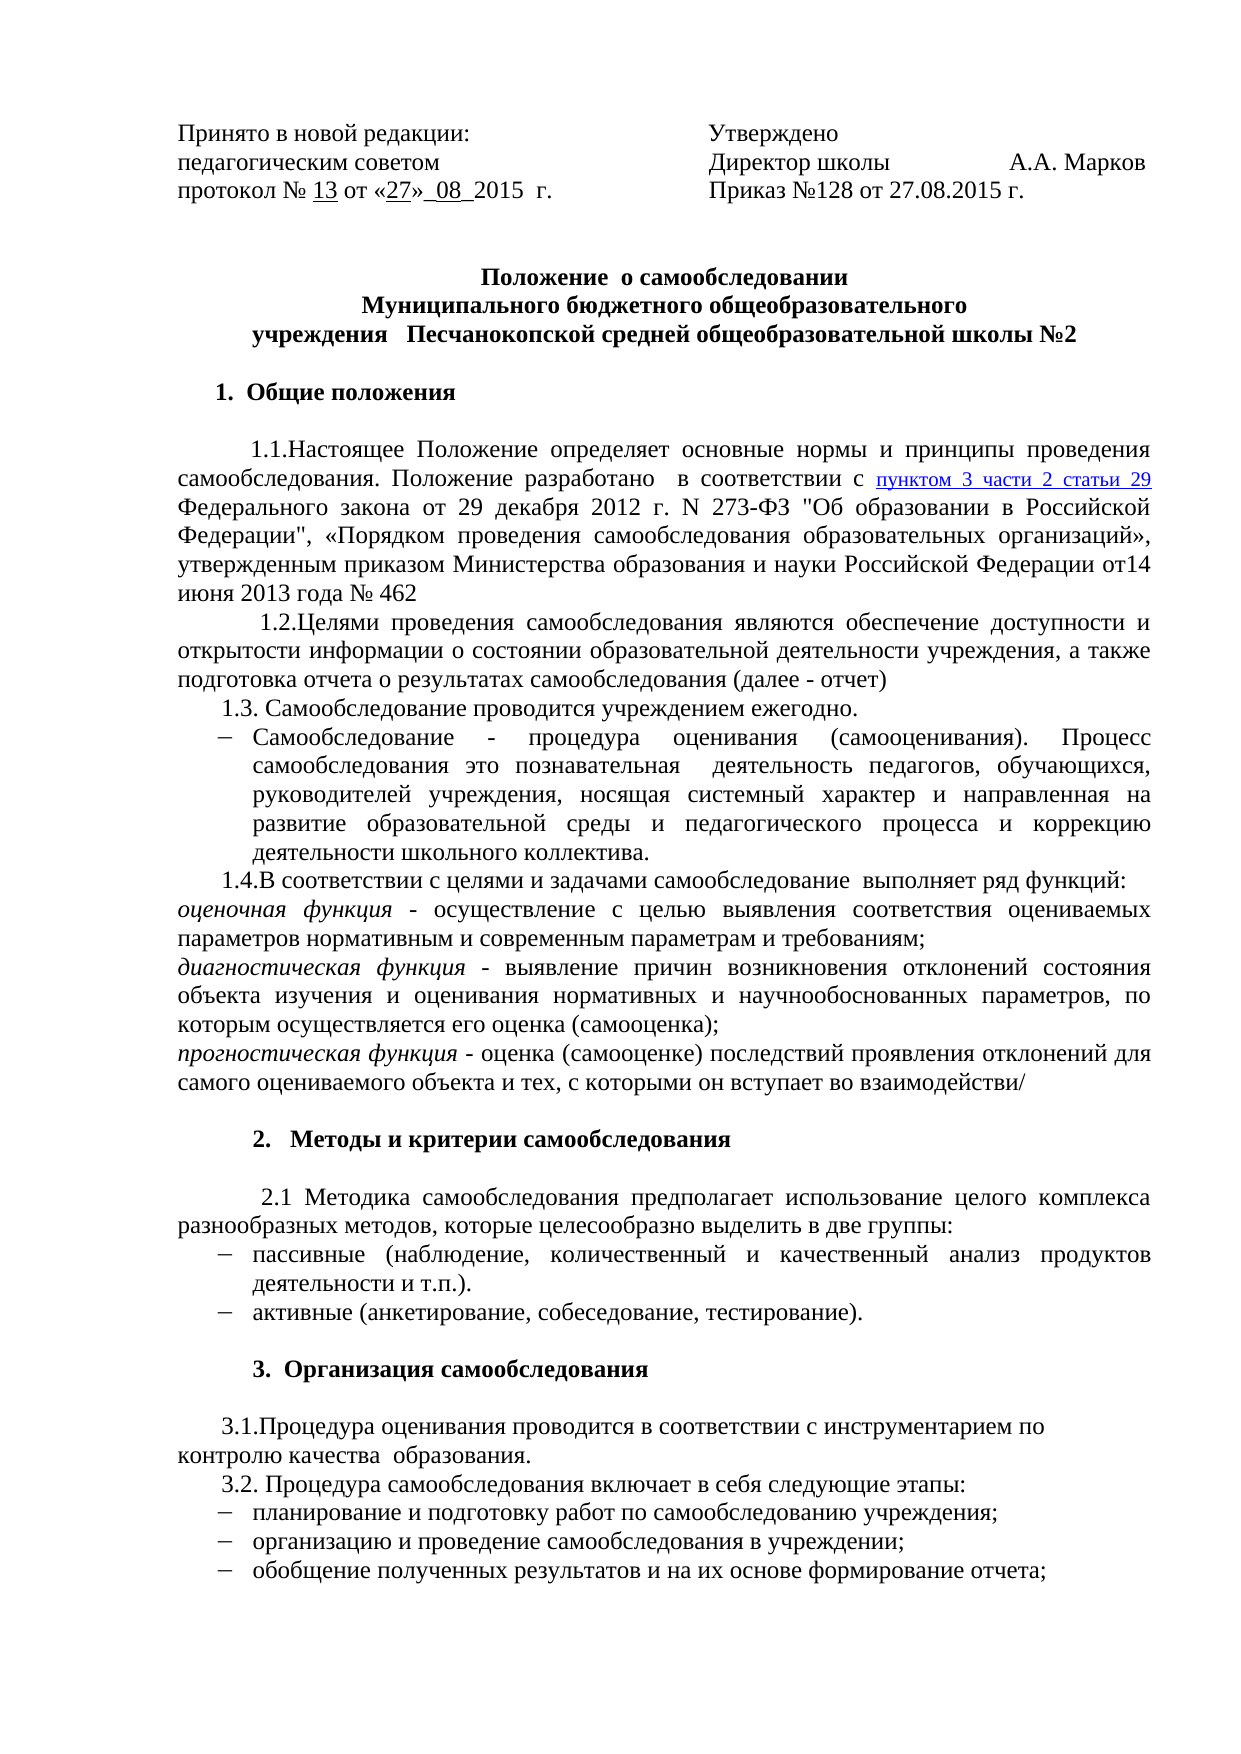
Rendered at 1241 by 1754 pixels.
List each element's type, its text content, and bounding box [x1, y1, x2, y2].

text Положение о самообследовании [177, 262, 1152, 291]
text Принято в новой редакции: Утверждено [177, 118, 1152, 147]
text 1.2.Целями проведения самообследования являются обеспечение доступности и открытости информации о состоянии образовательной деятельности учреждения, а также подготовка отчета о результатах самообследования (далее - отчет) [177, 607, 1152, 693]
text протокол № 13 от «27»_08_2015 г. Приказ №128 от 27.08.2015 г. [177, 176, 1152, 204]
text 3.2. Процедура самообследования включает в себя следующие этапы: [177, 1469, 1152, 1497]
text 2.1 Методика самообследования предполагает использование целого комплекса разнообразных методов, которые целесообразно выделить в две группы: [177, 1182, 1152, 1239]
text Муниципального бюджетного общеобразовательного [177, 291, 1152, 319]
text 1. Общие положения [177, 377, 1152, 406]
text учреждения Песчанокопской средней общеобразовательной школы №2 [177, 319, 1152, 348]
text диагностическая функция - выявление причин возникновения отклонений состояния объекта изучения и оценивания нормативных и научнообоснованных параметров, по которым осуществляется его оценка (самооценка); [177, 952, 1152, 1038]
text 1.3. Самообследование проводится учреждением ежегодно. [177, 693, 1152, 722]
text педагогическим советом Директор школы А.А. Марков [177, 147, 1152, 176]
text 3. Организация самообследования [215, 1354, 1240, 1382]
text 3.1.Процедура оценивания проводится в соответствии с инструментарием по контролю качества образования. [177, 1411, 1152, 1469]
list 2. Методы и критерии самообследования [252, 1124, 1152, 1153]
list обобщение полученных результатов и на их основе формирование отчета; [215, 1555, 1152, 1584]
list пассивные (наблюдение, количественный и качественный анализ продуктов деятельности и т.п.). [215, 1239, 1152, 1297]
list организацию и проведение самообследования в учреждении; [215, 1526, 1152, 1555]
text оценочная функция - осуществление с целью выявления соответствия оцениваемых параметров нормативным и современным параметрам и требованиям; [177, 894, 1152, 952]
text 1.4.В соответствии с целями и задачами самообследование выполняет ряд функций: [177, 866, 1152, 894]
list планирование и подготовку работ по самообследованию учреждения; [215, 1497, 1152, 1526]
text прогностическая функция - оценка (самооценке) последствий проявления отклонений для самого оцениваемого объекта и тех, с которыми он вступает во взаимодействи/ [177, 1038, 1152, 1096]
text 1.1.Настоящее Положение определяет основные нормы и принципы проведения самообследования. Положение разработано в соответствии с пунктом 3 части 2 статьи 29 Федерального закона от 29 декабря 2012 г. N 273-ФЗ "Об образовании в Российской Федерации", «Порядком проведения самообследования образовательных организаций», утвержденным приказом Министерства образования и науки Российской Федерации от14 июня 2013 года № 462 [177, 434, 1152, 607]
list активные (анкетирование, собеседование, тестирование). [215, 1297, 1152, 1326]
list Самообследование - процедура оценивания (самооценивания). Процесс самообследования это познавательная деятельность педагогов, обучающихся, руководителей учреждения, носящая системный характер и направленная на развитие образовательной среды и педагогического процесса и коррекцию деятельности школьного коллектива. [215, 722, 1152, 866]
